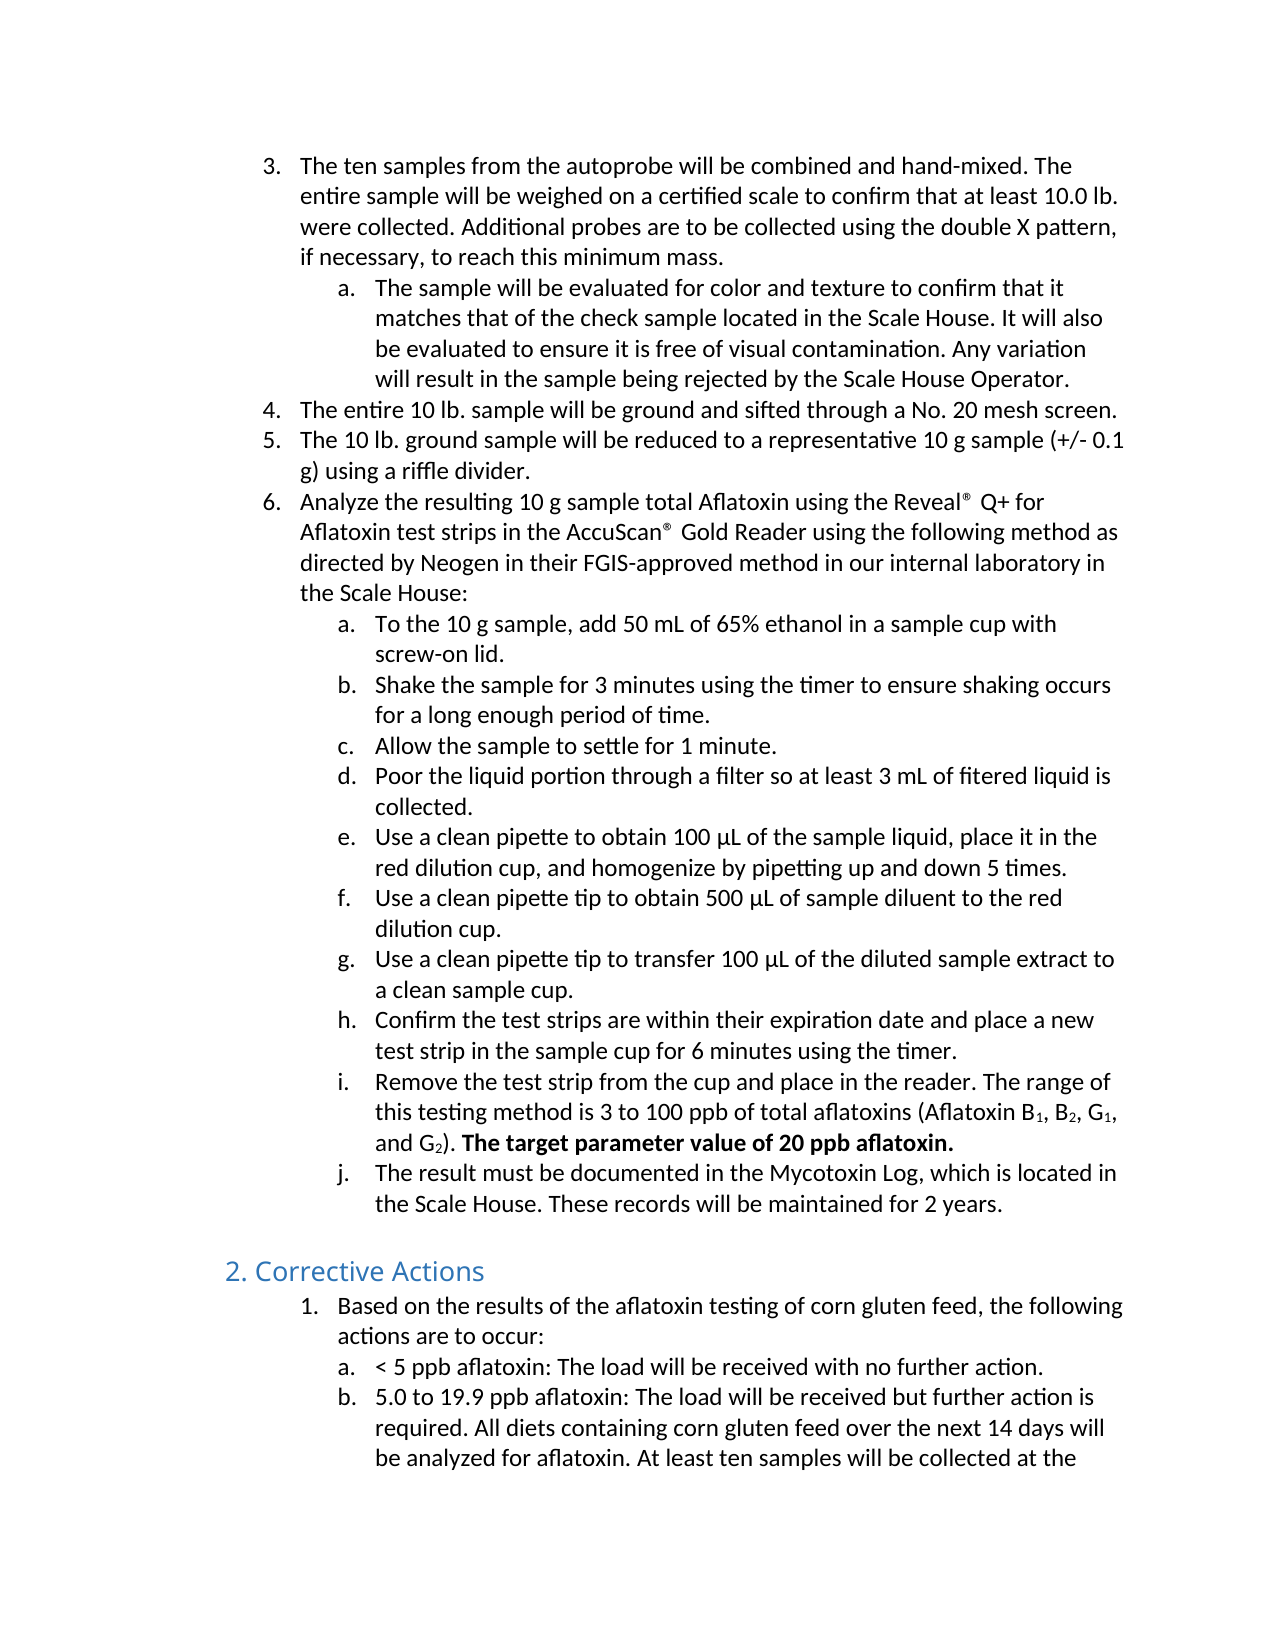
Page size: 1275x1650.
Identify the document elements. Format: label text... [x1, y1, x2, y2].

list Use a clean pipette to obtain 100 µL of the sample liquid, place it in the red dilution cup, and homogenize by pipetting up and down 5 times. [337, 821, 1125, 882]
list The 10 lb. ground sample will be reduced to a representative 10 g sample (+/- 0.1 g) using a riffle divider. [262, 425, 1125, 486]
list Poor the liquid portion through a filter so at least 3 mL of fitered liquid is collected. [337, 760, 1125, 821]
subtitle 2. Corrective Actions [225, 1253, 1125, 1290]
list Remove the test strip from the cup and place in the reader. The range of this testing method is 3 to 100 ppb of total aflatoxins (Aflatoxin B1, B2, G1, and G2). The target parameter value of 20 ppb aflatoxin. [337, 1066, 1125, 1157]
list The result must be documented in the Mycotoxin Log, which is located in the Scale House. These records will be maintained for 2 years. [337, 1157, 1125, 1218]
list Shake the sample for 3 minutes using the timer to ensure shaking occurs for a long enough period of time. [337, 669, 1125, 730]
list Use a clean pipette tip to transfer 100 µL of the diluted sample extract to a clean sample cup. [337, 943, 1125, 1004]
list Analyze the resulting 10 g sample total Aflatoxin using the Reveal® Q+ for Aflatoxin test strips in the AccuScan® Gold Reader using the following method as directed by Neogen in their FGIS-approved method in our internal laboratory in the Scale House: [262, 486, 1125, 608]
list Allow the sample to settle for 1 minute. [337, 730, 1125, 760]
list Confirm the test strips are within their expiration date and place a new test strip in the sample cup for 6 minutes using the timer. [337, 1004, 1125, 1066]
list Use a clean pipette tip to obtain 500 µL of sample diluent to the red dilution cup. [337, 882, 1125, 943]
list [337, 1381, 1125, 1473]
list Based on the results of the aflatoxin testing of corn gluten feed, the following actions are to occur: [300, 1290, 1125, 1351]
list To the 10 g sample, add 50 mL of 65% ethanol in a sample cup with screw-on lid. [337, 608, 1125, 669]
list The entire 10 lb. sample will be ground and sifted through a No. 20 mesh screen. [262, 394, 1125, 425]
list The ten samples from the autoprobe will be combined and hand-mixed. The entire sample will be weighed on a certified scale to confirm that at least 10.0 lb. were collected. Additional probes are to be collected using the double X pattern, if necessary, to reach this minimum mass. [262, 150, 1125, 272]
list < 5 ppb aflatoxin: The load will be received with no further action. [337, 1351, 1125, 1381]
list The sample will be evaluated for color and texture to confirm that it matches that of the check sample located in the Scale House. It will also be evaluated to ensure it is free of visual contamination. Any variation will result in the sample being rejected by the Scale House Operator. [337, 272, 1125, 394]
